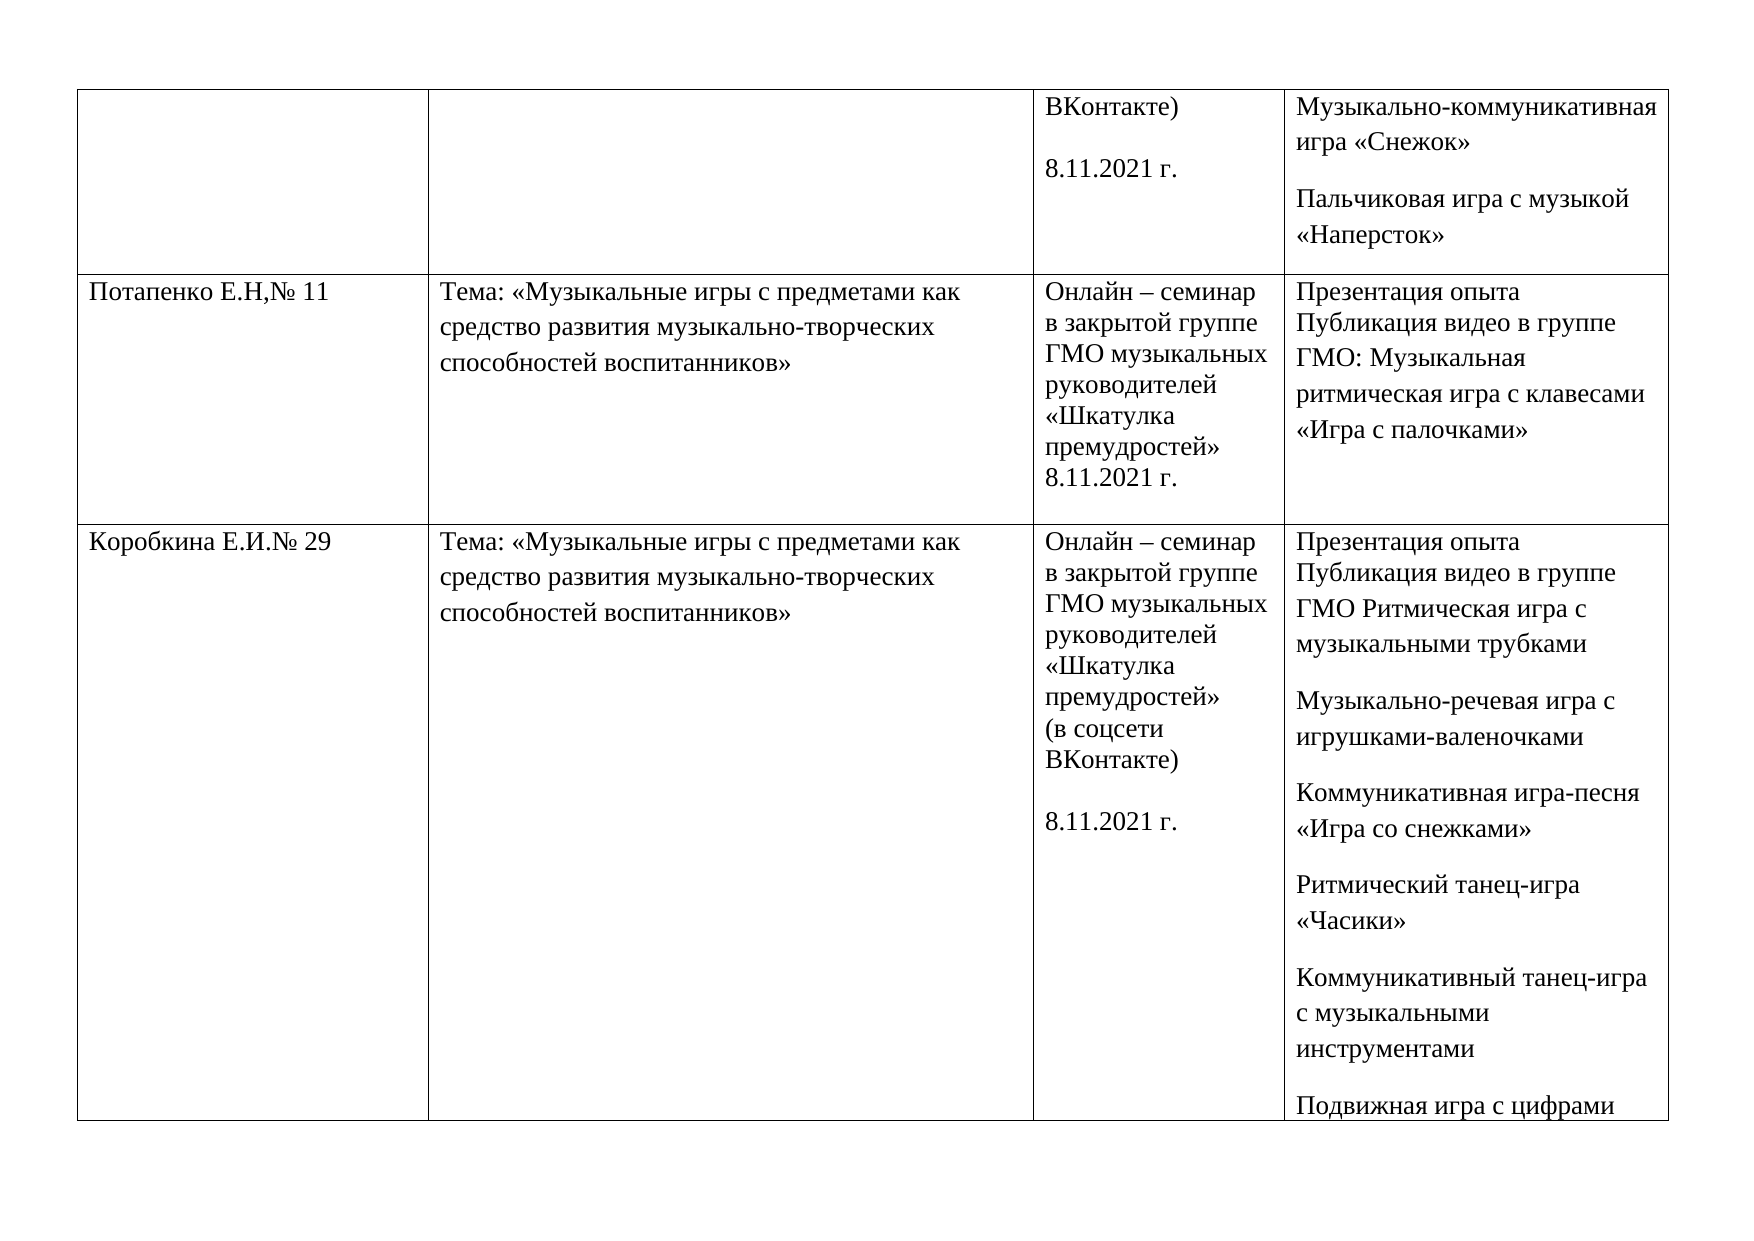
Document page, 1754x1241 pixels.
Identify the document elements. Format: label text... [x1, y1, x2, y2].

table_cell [1285, 525, 1668, 1120]
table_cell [429, 525, 1033, 1120]
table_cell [78, 90, 428, 273]
table_cell Онлайн – семинар в закрытой группе ГМО музыкальных руководителей «Шкатулка премудростей» 8.11.2021 г. [1034, 275, 1284, 524]
table_cell Презентация опыта Публикация видео в группе ГМО: Музыкальная ритмическая игра с клавесами «Игра с палочками» [1285, 275, 1668, 524]
table_cell Потапенко Е.Н,№ 11 [78, 275, 428, 524]
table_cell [429, 90, 1033, 273]
table_cell Коробкина Е.И.№ 29 [78, 525, 428, 1120]
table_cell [1034, 90, 1284, 273]
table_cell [1034, 525, 1284, 1120]
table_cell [1285, 90, 1668, 273]
table_cell Тема: «Музыкальные игры с предметами как средство развития музыкально-творческих способностей воспитанников» [429, 275, 1033, 524]
